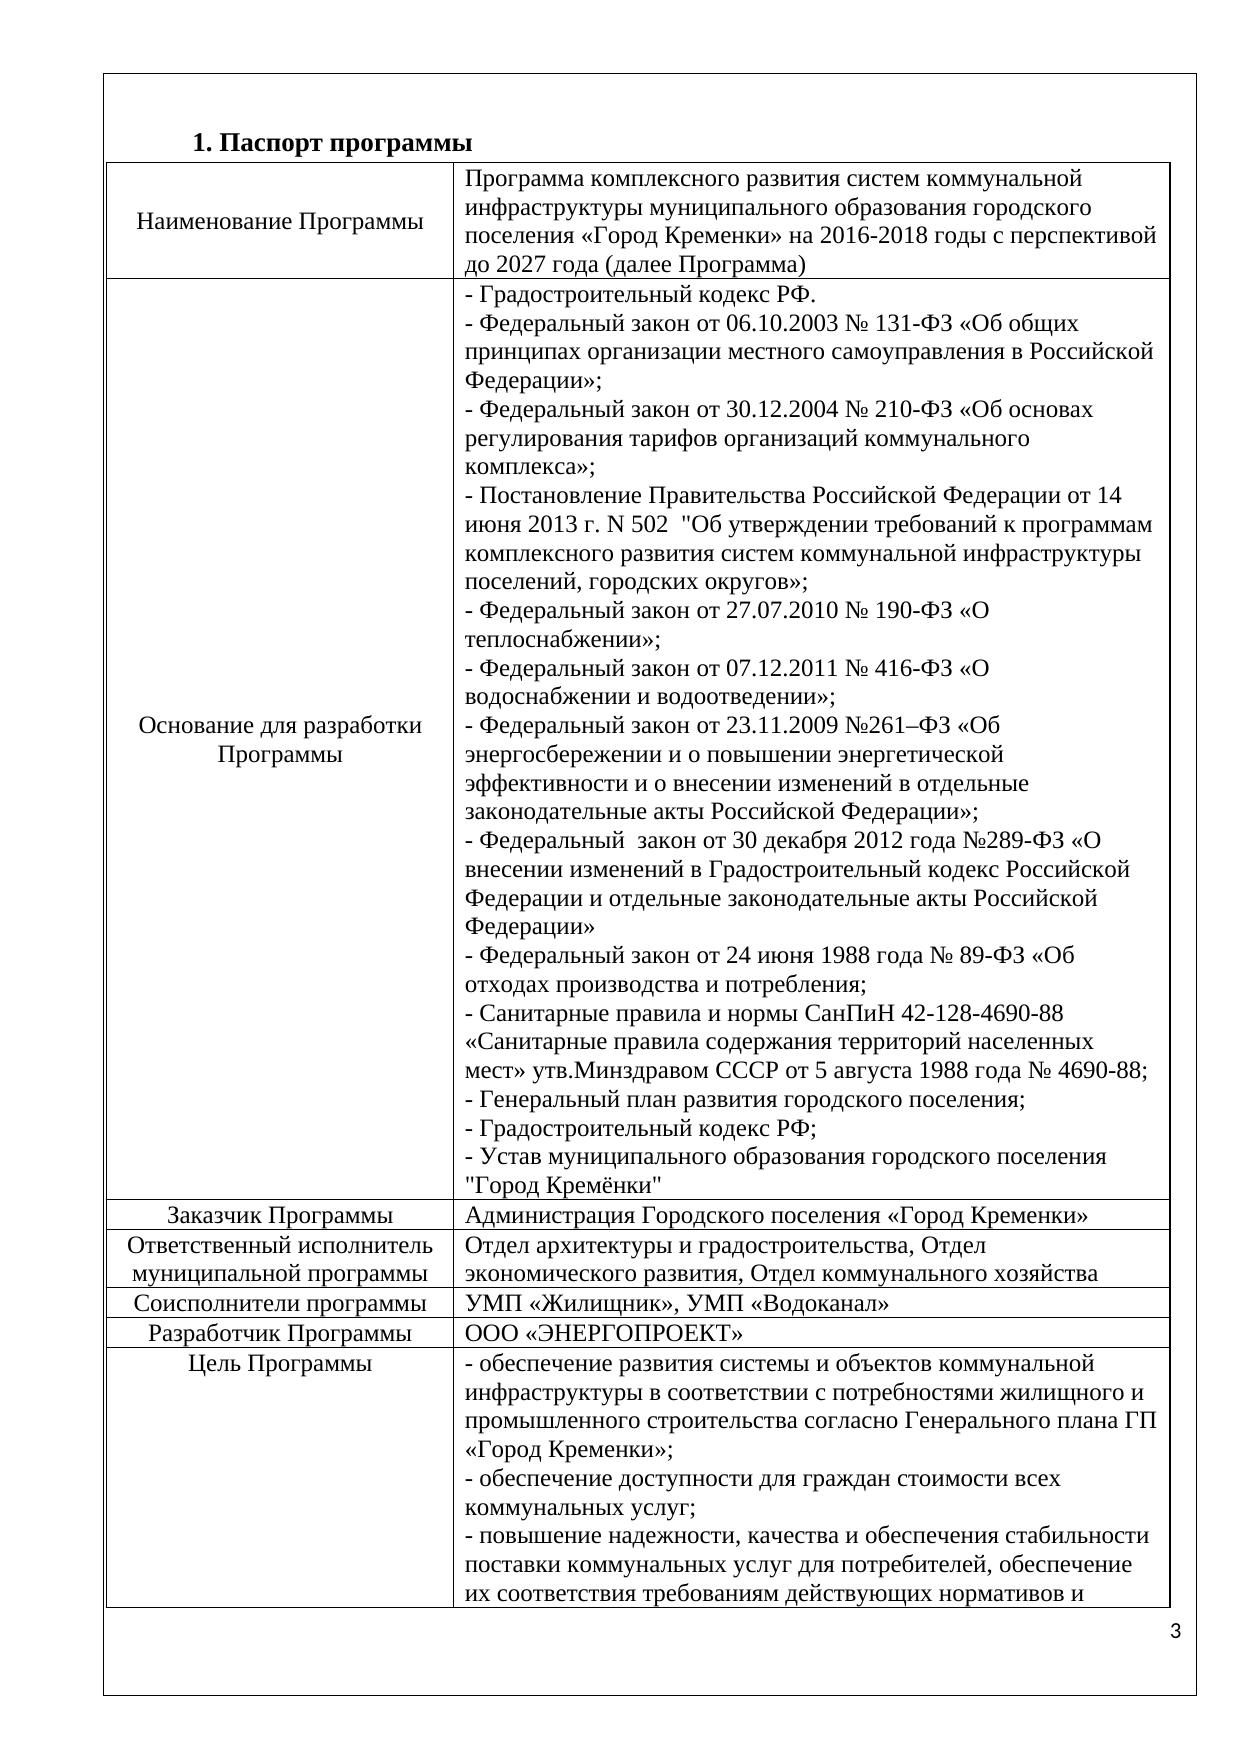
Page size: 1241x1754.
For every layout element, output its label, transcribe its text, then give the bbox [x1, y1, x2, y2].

table_cell УМП «Жилищник», УМП «Водоканал» [454, 1288, 1169, 1317]
table_header Наименование Программы [107, 163, 453, 278]
table_cell Основание для разработки Программы [107, 279, 453, 1199]
table_cell Разработчик Программы [107, 1318, 453, 1347]
table_cell Администрация Городского поселения «Город Кременки» [454, 1200, 1169, 1229]
table_cell Отдел архитектуры и градостроительства, Отдел экономического развития, Отдел коммунального хозяйства [454, 1230, 1169, 1287]
table_cell Ответственный исполнитель муниципальной программы [107, 1230, 453, 1287]
table_header Программа комплексного развития систем коммунальной инфраструктуры муниципального образования городского поселения «Город Кременки» на 2016-2018 годы с перспективой до 2027 года (далее Программа) [454, 163, 1169, 278]
table_cell Цель Программы [107, 1348, 453, 1607]
table_cell - Градостроительный кодекс РФ. - Федеральный закон от 06.10.2003 № 131-ФЗ «Об общих принципах организации местного самоуправления в Российской Федерации»; - Федеральный закон от 30.12.2004 № 210-ФЗ «Об основах регулирования тарифов организаций коммунального комплекса»; - Постановление Правительства Российской Федерации от 14 июня 2013 г. N 502 "Об утверждении требований к программам комплексного развития систем коммунальной инфраструктуры поселений, городских округов»; - Федеральный закон от 27.07.2010 № 190-ФЗ «О теплоснабжении»; - Федеральный закон от 07.12.2011 № 416-ФЗ «О водоснабжении и водоотведении»; - Федеральный закон от 23.11.2009 №261–ФЗ «Об энергосбережении и о повышении энергетической эффективности и о внесении изменений в отдельные законодательные акты Российской Федерации»; - Федеральный закон от 30 декабря 2012 года №289-ФЗ «О внесении изменений в Градостроительный кодекс Российской Федерации и отдельные законодательные акты Российской Федерации» - Федеральный закон от 24 июня 1988 года № 89-ФЗ «Об отходах производства и потребления; - Санитарные правила и нормы СанПиН 42-128-4690-88 «Санитарные правила содержания территорий населенных мест» утв.Минздравом СССР от 5 августа 1988 года № 4690-88; - Генеральный план развития городского поселения; - Градостроительный кодекс РФ; - Устав муниципального образования городского поселения "Город Кремёнки" [454, 279, 1169, 1199]
table_cell ООО «ЭНЕРГОПРОЕКТ» [454, 1318, 1169, 1347]
table_cell Заказчик Программы [107, 1200, 453, 1229]
subtitle 1. Паспорт программы [118, 126, 1181, 157]
table_cell Соисполнители программы [107, 1288, 453, 1317]
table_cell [454, 1348, 1169, 1607]
